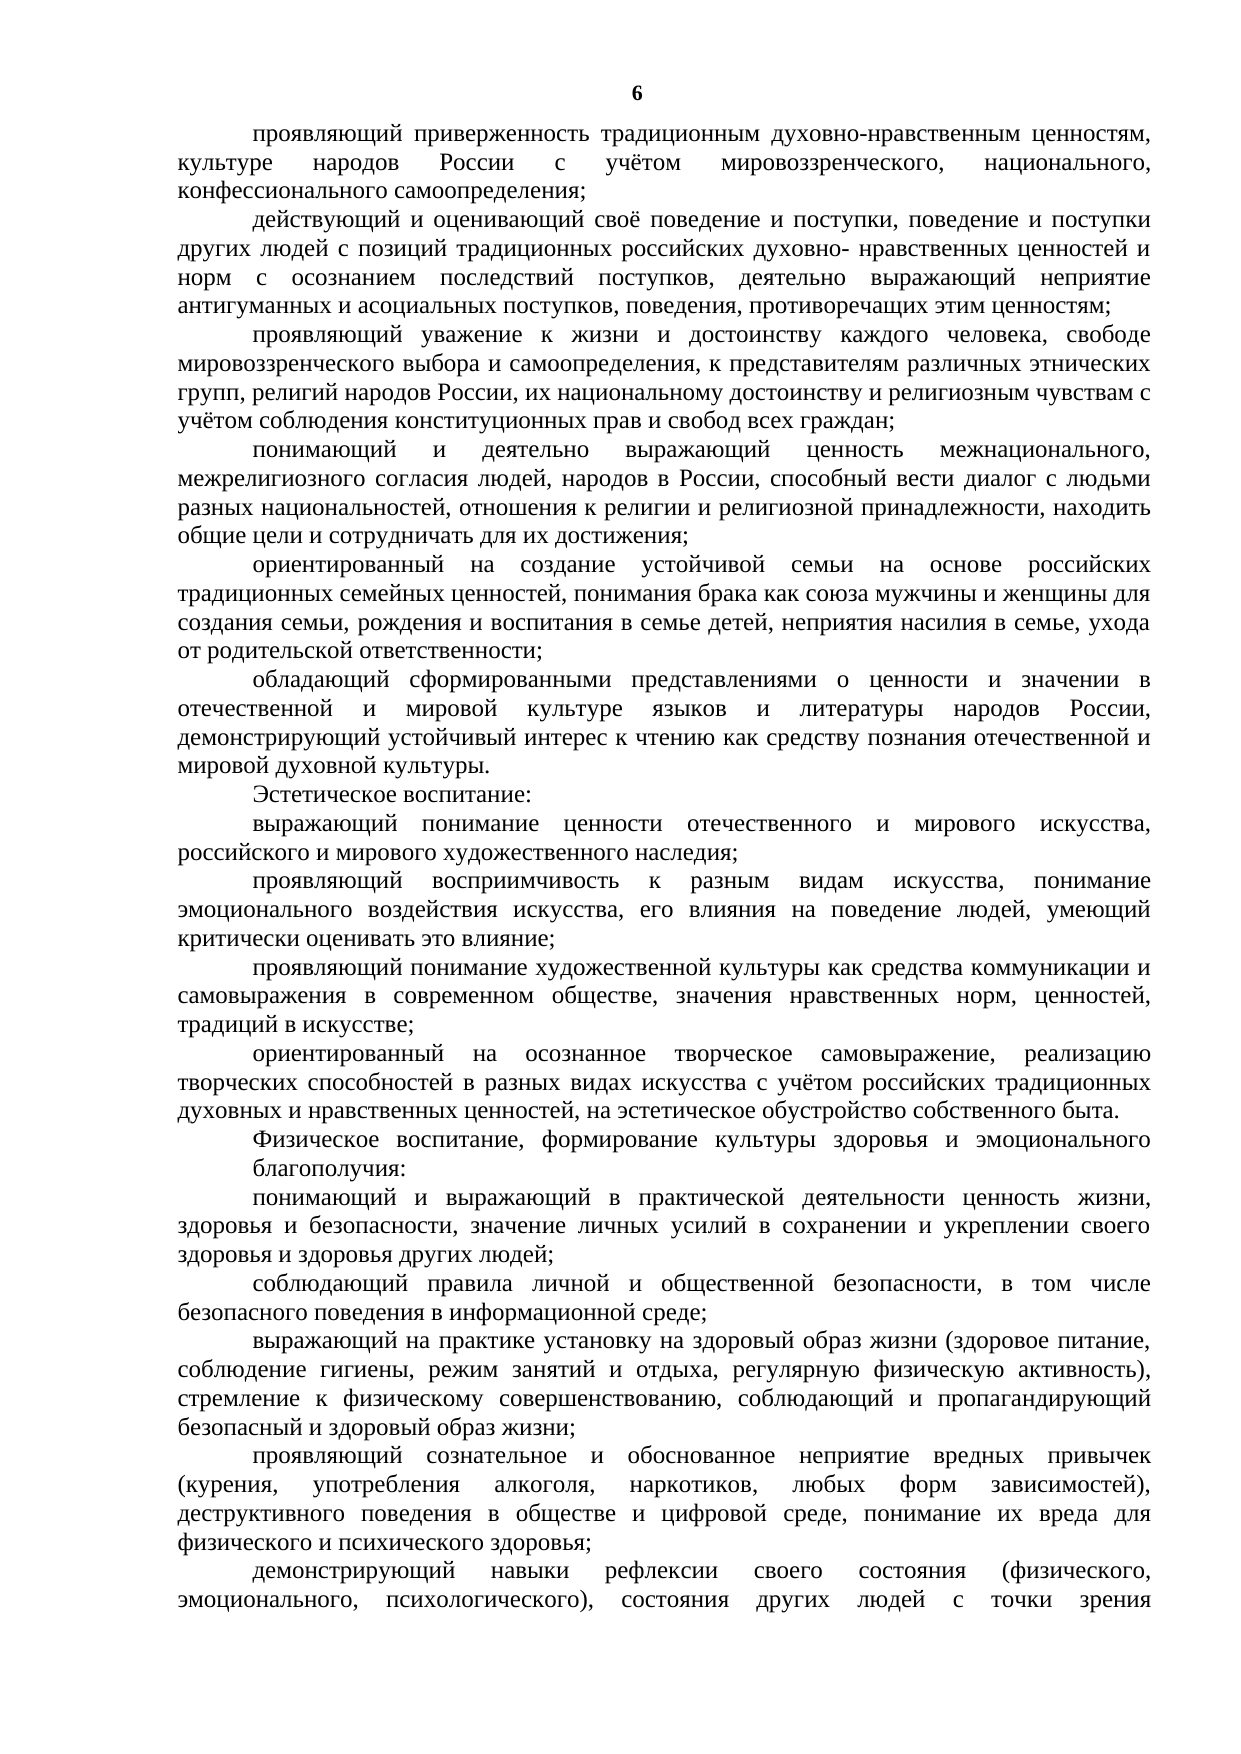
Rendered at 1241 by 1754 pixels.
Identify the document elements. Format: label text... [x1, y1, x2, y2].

text проявляющий приверженность традиционным духовно-нравственным ценностям, культуре народов России с учётом мировоззренческого, национального, конфессионального самоопределения; [177, 118, 1152, 204]
text проявляющий восприимчивость к разным видам искусства, понимание эмоционального воздействия искусства, его влияния на поведение людей, умеющий критически оценивать это влияние; [177, 866, 1152, 952]
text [177, 1556, 1152, 1613]
text обладающий сформированными представлениями о ценности и значении в отечественной и мировой культуре языков и литературы народов России, демонстрирующий устойчивый интерес к чтению как средству познания отечественной и мировой духовной культуры. [177, 664, 1152, 779]
text понимающий и выражающий в практической деятельности ценность жизни, здоровья и безопасности, значение личных усилий в сохранении и укреплении своего здоровья и здоровья других людей; [177, 1182, 1152, 1268]
text ориентированный на создание устойчивой семьи на основе российских традиционных семейных ценностей, понимания брака как союза мужчины и женщины для создания семьи, рождения и воспитания в семье детей, неприятия насилия в семье, ухода от родительской ответственности; [177, 549, 1152, 664]
text действующий и оценивающий своё поведение и поступки, поведение и поступки других людей с позиций традиционных российских духовно- нравственных ценностей и норм с осознанием последствий поступков, деятельно выражающий неприятие антигуманных и асоциальных поступков, поведения, противоречащих этим ценностям; [177, 204, 1152, 319]
text ориентированный на осознанное творческое самовыражение, реализацию творческих способностей в разных видах искусства с учётом российских традиционных духовных и нравственных ценностей, на эстетическое обустройство собственного быта. [177, 1038, 1152, 1124]
text Физическое воспитание, формирование культуры здоровья и эмоционального благополучия: [252, 1124, 1152, 1182]
text Эстетическое воспитание: [252, 779, 1152, 808]
text понимающий и деятельно выражающий ценность межнационального, межрелигиозного согласия людей, народов в России, способный вести диалог с людьми разных национальностей, отношения к религии и религиозной принадлежности, находить общие цели и сотрудничать для их достижения; [177, 434, 1152, 549]
text выражающий понимание ценности отечественного и мирового искусства, российского и мирового художественного наследия; [177, 808, 1152, 866]
text проявляющий уважение к жизни и достоинству каждого человека, свободе мировоззренческого выбора и самоопределения, к представителям различных этнических групп, религий народов России, их национальному достоинству и религиозным чувствам с учётом соблюдения конституционных прав и свобод всех граждан; [177, 319, 1152, 434]
text проявляющий понимание художественной культуры как средства коммуникации и самовыражения в современном обществе, значения нравственных норм, ценностей, традиций в искусстве; [177, 952, 1152, 1038]
text соблюдающий правила личной и общественной безопасности, в том числе безопасного поведения в информационной среде; [177, 1268, 1152, 1326]
text проявляющий сознательное и обоснованное неприятие вредных привычек (курения, употребления алкоголя, наркотиков, любых форм зависимостей), деструктивного поведения в обществе и цифровой среде, понимание их вреда для физического и психического здоровья; [177, 1441, 1152, 1556]
text выражающий на практике установку на здоровый образ жизни (здоровое питание, соблюдение гигиены, режим занятий и отдыха, регулярную физическую активность), стремление к физическому совершенствованию, соблюдающий и пропагандирующий безопасный и здоровый образ жизни; [177, 1326, 1152, 1441]
